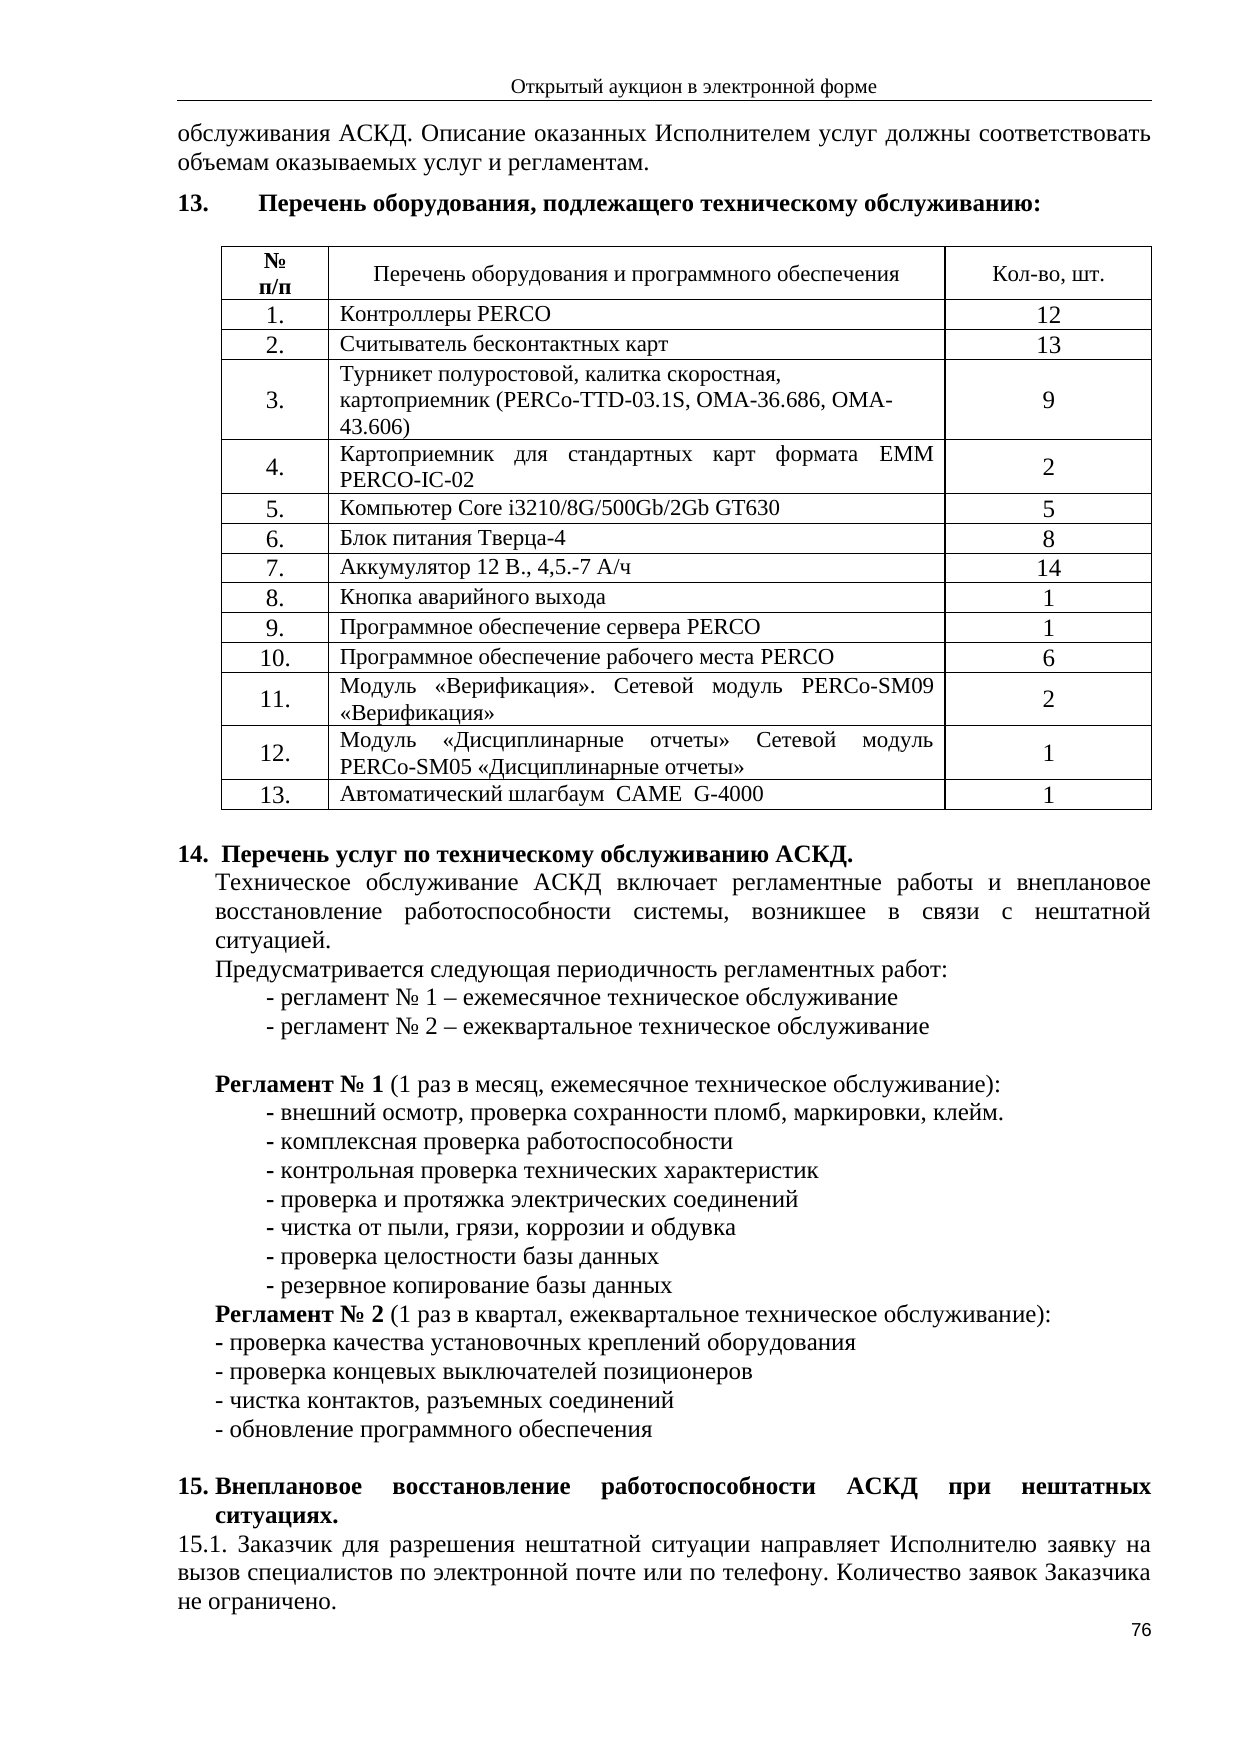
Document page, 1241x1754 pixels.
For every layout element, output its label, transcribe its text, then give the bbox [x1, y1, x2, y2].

text - комплексная проверка работоспособности [266, 1126, 1152, 1155]
text - резервное копирование базы данных [266, 1270, 1152, 1299]
table_cell 5 [946, 494, 1151, 523]
table_cell Картоприемник для стандартных карт формата EMM PERCO-IC-02 [329, 440, 944, 493]
text - проверка качества установочных креплений оборудования [215, 1327, 1152, 1356]
table_cell Программное обеспечение рабочего места PERCO [329, 643, 944, 672]
text - контрольная проверка технических характеристик [266, 1155, 1152, 1184]
table_cell Блок питания Тверца-4 [329, 524, 944, 552]
table_cell Модуль «Дисциплинарные отчеты» Сетевой модуль PERCo-SM05 «Дисциплинарные отчеты» [329, 726, 944, 779]
table_cell 12. [222, 726, 328, 779]
table_cell Модуль «Верификация». Сетевой модуль PERCo-SM09 «Верификация» [329, 673, 944, 725]
table_cell 6. [222, 524, 328, 552]
table_cell 1 [946, 780, 1151, 809]
table_cell Программное обеспечение сервера PERCO [329, 613, 944, 642]
text Регламент № 2 (1 раз в квартал, ежеквартальное техническое обслуживание): [215, 1299, 1152, 1327]
table_cell 2 [946, 440, 1151, 493]
table_cell 8. [222, 583, 328, 612]
table_cell 13 [946, 330, 1151, 359]
text - проверка концевых выключателей позиционеров [215, 1356, 1152, 1385]
text - чистка контактов, разъемных соединений [215, 1385, 1152, 1414]
text Регламент № 1 (1 раз в месяц, ежемесячное техническое обслуживание): [215, 1069, 1152, 1097]
table_cell 14 [946, 554, 1151, 582]
table_header Перечень оборудования и программного обеспечения [329, 247, 944, 299]
list Перечень услуг по техническому обслуживанию АСКД. [177, 839, 1152, 867]
table_cell Компьютер Core i3210/8G/500Gb/2Gb GT630 [329, 494, 944, 523]
table_cell Считыватель бесконтактных карт [329, 330, 944, 359]
table_header № п/п [222, 247, 328, 299]
table_cell 1 [946, 583, 1151, 612]
text - обновление программного обеспечения [215, 1414, 1152, 1442]
text - чистка от пыли, грязи, коррозии и обдувка [266, 1212, 1152, 1241]
table_cell 5. [222, 494, 328, 523]
list Перечень оборудования, подлежащего техническому обслуживанию: [177, 188, 1152, 217]
table_cell 1 [946, 613, 1151, 642]
text - внешний осмотр, проверка сохранности пломб, маркировки, клейм. [266, 1097, 1152, 1126]
table_header Кол-во, шт. [946, 247, 1151, 299]
text - регламент № 2 – ежеквартальное техническое обслуживание [215, 1011, 1152, 1040]
text - регламент № 1 – ежемесячное техническое обслуживание [215, 982, 1152, 1011]
table_cell Аккумулятор 12 В., 4,5.-7 A/ч [329, 554, 944, 582]
table_cell 2 [946, 673, 1151, 725]
table_cell 9. [222, 613, 328, 642]
table_cell 1. [222, 300, 328, 329]
table_cell 2. [222, 330, 328, 359]
text Техническое обслуживание АСКД включает регламентные работы и внеплановое восстановление работоспособности системы, возникшее в связи с нештатной ситуацией. [215, 867, 1152, 954]
text 15.1. Заказчик для разрешения нештатной ситуации направляет Исполнителю заявку на вызов специалистов по электронной почте или по телефону. Количество заявок Заказчика не ограничено. [177, 1529, 1152, 1615]
table_cell 1 [946, 726, 1151, 779]
table_cell 3. [222, 360, 328, 439]
table_cell 12 [946, 300, 1151, 329]
text - проверка целостности базы данных [266, 1241, 1152, 1270]
table_cell 6 [946, 643, 1151, 672]
table_cell Контроллеры PERCO [329, 300, 944, 329]
text - проверка и протяжка электрических соединений [266, 1184, 1152, 1212]
table_cell 10. [222, 643, 328, 672]
table_cell 4. [222, 440, 328, 493]
table_cell 13. [222, 780, 328, 809]
list Внеплановое восстановление работоспособности АСКД при нештатных ситуациях. [177, 1471, 1152, 1529]
table_cell Автоматический шлагбаум CAME G-4000 [329, 780, 944, 809]
table_cell 9 [946, 360, 1151, 439]
table_cell 8 [946, 524, 1151, 552]
text Предусматривается следующая периодичность регламентных работ: [215, 954, 1152, 982]
table_cell Турникет полуростовой, калитка скоростная, картоприемник (PERCo-TTD-03.1S, OMA-36.686, OMA-43.606) [329, 360, 944, 439]
table_cell 11. [222, 673, 328, 725]
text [177, 118, 1152, 176]
table_cell Кнопка аварийного выхода [329, 583, 944, 612]
table_cell 7. [222, 554, 328, 582]
